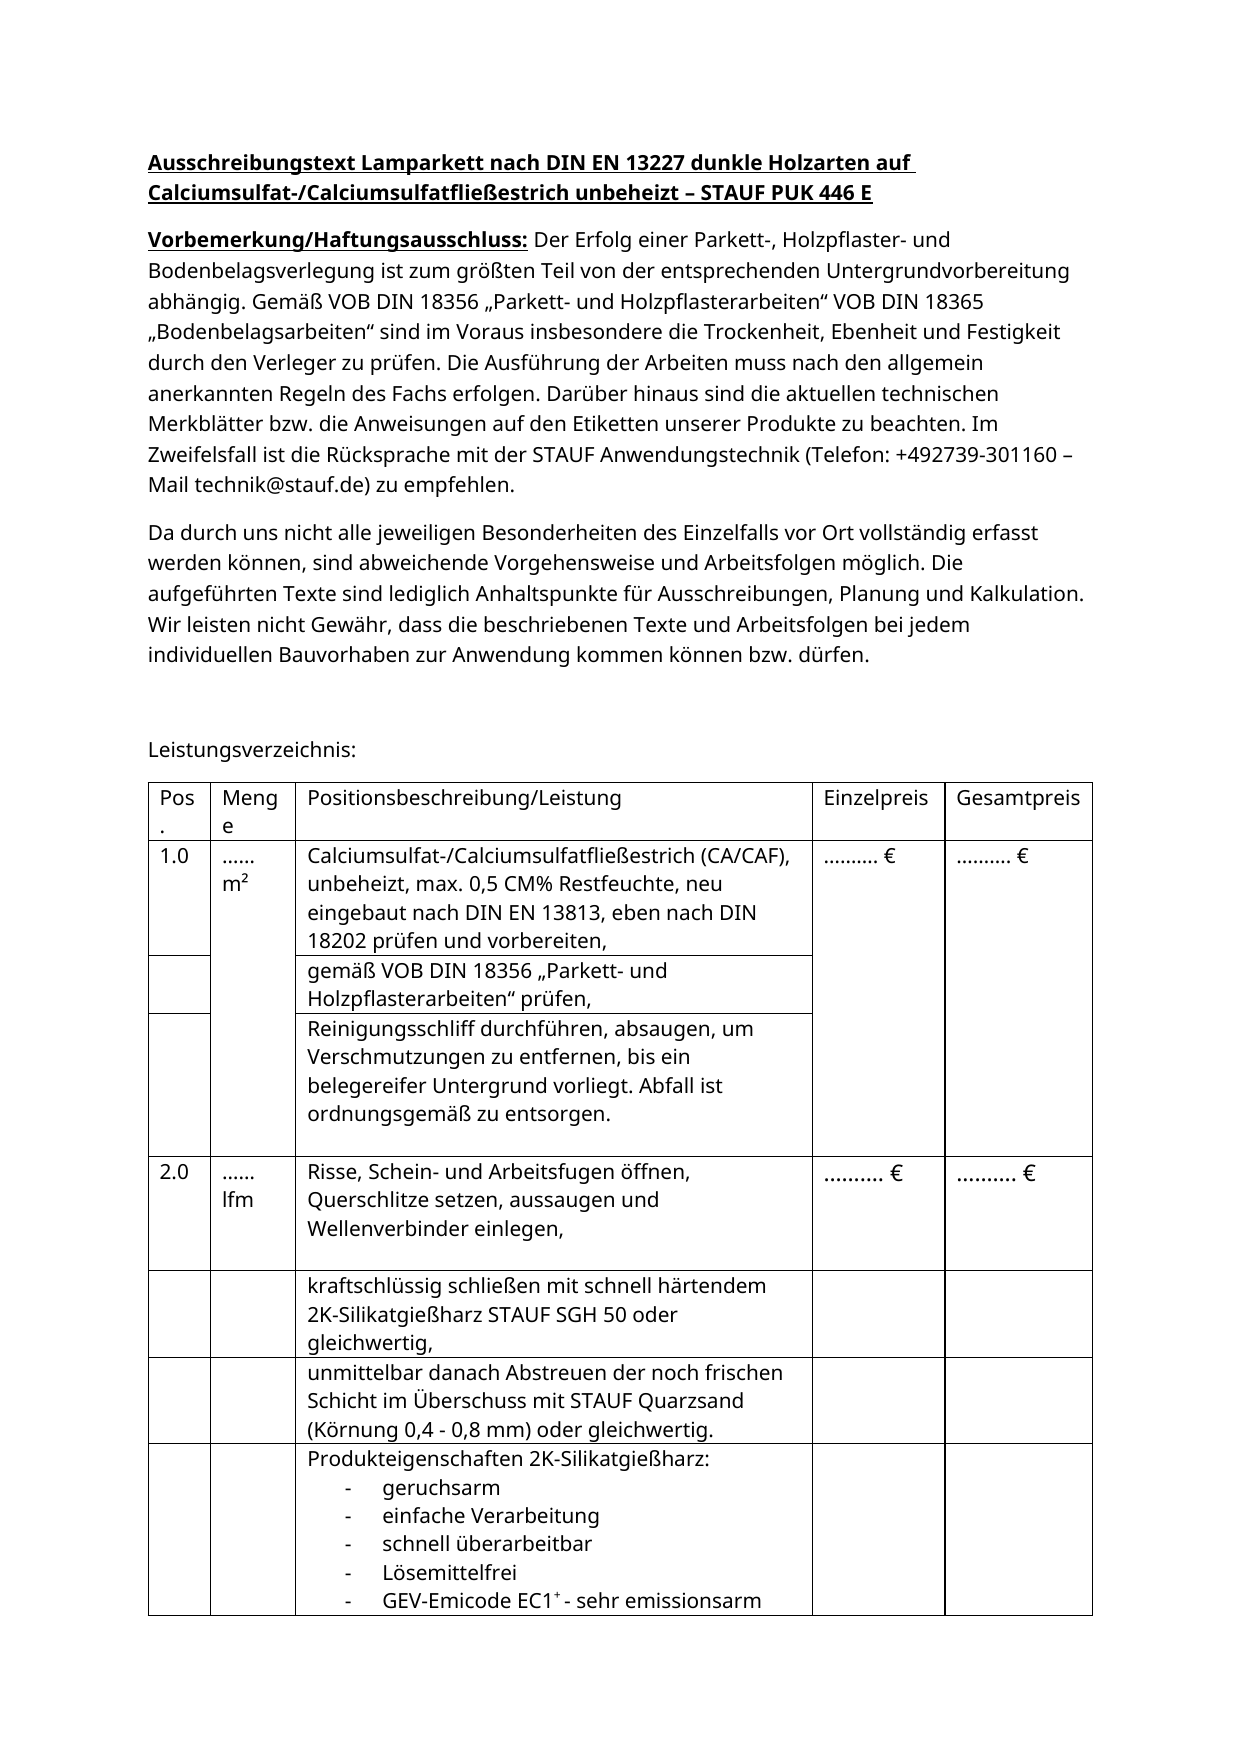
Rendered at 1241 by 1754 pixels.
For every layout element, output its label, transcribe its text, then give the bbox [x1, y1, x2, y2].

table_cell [296, 1444, 812, 1615]
table_cell [211, 1271, 295, 1357]
table_header Gesamtpreis [946, 783, 1092, 840]
table_header Pos. [149, 783, 210, 840]
table_cell [149, 1358, 210, 1443]
table_cell [149, 956, 210, 1013]
table_header Positionsbeschreibung/Leistung [296, 783, 812, 840]
table_cell ………. € [946, 841, 1092, 1156]
table_cell [946, 1271, 1092, 1357]
table_cell ………. € [813, 841, 944, 1156]
table_header Einzelpreis [813, 783, 944, 840]
table_cell …… lfm [211, 1157, 295, 1270]
text Leistungsverzeichnis: [148, 735, 1093, 763]
table_cell Reinigungsschliff durchführen, absaugen, um Verschmutzungen zu entfernen, bis ein belegereifer Untergrund vorliegt. Abfall ist ordnungsgemäß zu entsorgen. [296, 1014, 812, 1156]
table_cell 2.0 [149, 1157, 210, 1270]
table_cell ………. € [813, 1157, 944, 1270]
table_cell gemäß VOB DIN 18356 „Parkett- und Holzpflasterarbeiten“ prüfen, [296, 956, 812, 1013]
table_cell 1.0 [149, 841, 210, 955]
text Ausschreibungstext Lamparkett nach DIN EN 13227 dunkle Holzarten auf Calciumsulfat-/Calciumsulfatfließestrich unbeheizt – STAUF PUK 446 E [148, 148, 1093, 207]
table_cell [149, 1271, 210, 1357]
table_cell [813, 1444, 944, 1615]
table_cell [211, 1358, 295, 1443]
table_cell [813, 1271, 944, 1357]
table_cell Risse, Schein- und Arbeitsfugen öffnen, Querschlitze setzen, aussaugen und Wellenverbinder einlegen, [296, 1157, 812, 1270]
table_cell ………. € [946, 1157, 1092, 1270]
table_cell [813, 1358, 944, 1443]
text Da durch uns nicht alle jeweiligen Besonderheiten des Einzelfalls vor Ort vollständig erfasst werden können, sind abweichende Vorgehensweise und Arbeitsfolgen möglich. Die aufgeführten Texte sind lediglich Anhaltspunkte für Ausschreibungen, Planung und Kalkulation. Wir leisten nicht Gewähr, dass die beschriebenen Texte und Arbeitsfolgen bei jedem individuellen Bauvorhaben zur Anwendung kommen können bzw. dürfen. [148, 518, 1093, 669]
table_cell …… m² [211, 841, 295, 1156]
table_cell kraftschlüssig schließen mit schnell härtendem 2K-Silikatgießharz STAUF SGH 50 oder gleichwertig, [296, 1271, 812, 1357]
table_header Menge [211, 783, 295, 840]
table_cell [149, 1444, 210, 1615]
table_cell [946, 1358, 1092, 1443]
table_cell [211, 1444, 295, 1615]
table_cell Calciumsulfat-/Calciumsulfatfließestrich (CA/CAF), unbeheizt, max. 0,5 CM% Restfeuchte, neu eingebaut nach DIN EN 13813, eben nach DIN 18202 prüfen und vorbereiten, [296, 841, 812, 955]
table_cell [149, 1014, 210, 1156]
table_cell unmittelbar danach Abstreuen der noch frischen Schicht im Überschuss mit STAUF Quarzsand (Körnung 0,4 - 0,8 mm) oder gleichwertig. [296, 1358, 812, 1443]
table_cell [946, 1444, 1092, 1615]
text Vorbemerkung/Haftungsausschluss: Der Erfolg einer Parkett-, Holzpflaster- und Bodenbelagsverlegung ist zum größten Teil von der entsprechenden Untergrundvorbereitung abhängig. Gemäß VOB DIN 18356 „Parkett- und Holzpflasterarbeiten“ VOB DIN 18365 „Bodenbelagsarbeiten“ sind im Voraus insbesondere die Trockenheit, Ebenheit und Festigkeit durch den Verleger zu prüfen. Die Ausführung der Arbeiten muss nach den allgemein anerkannten Regeln des Fachs erfolgen. Darüber hinaus sind die aktuellen technischen Merkblätter bzw. die Anweisungen auf den Etiketten unserer Produkte zu beachten. Im Zweifelsfall ist die Rücksprache mit der STAUF Anwendungstechnik (Telefon: +492739-301160 – Mail technik@stauf.de) zu empfehlen. [148, 226, 1093, 499]
